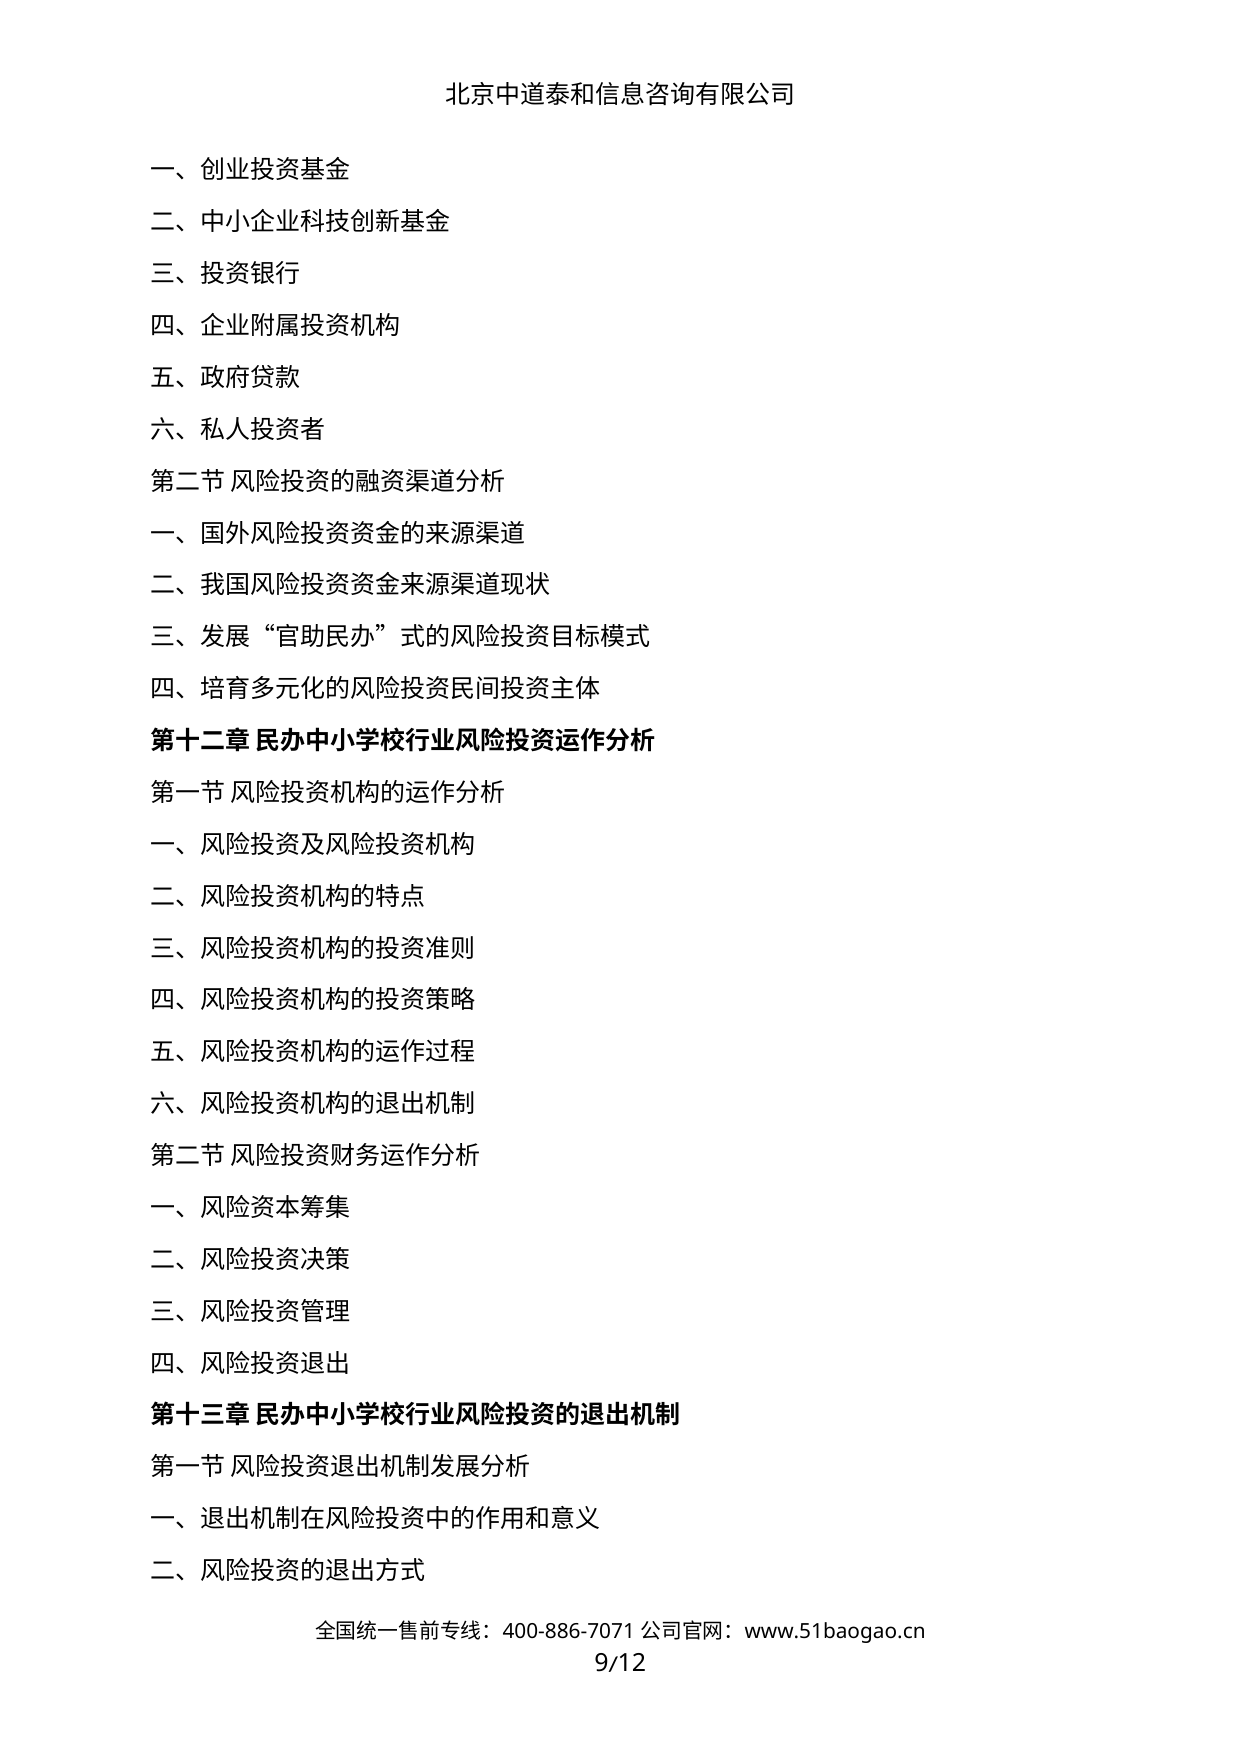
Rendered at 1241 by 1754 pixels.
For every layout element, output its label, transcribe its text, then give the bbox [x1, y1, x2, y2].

text 二、风险投资机构的特点 [150, 876, 1090, 912]
text 六、风险投资机构的退出机制 [150, 1084, 1090, 1120]
text 第一节 风险投资机构的运作分析 [150, 772, 1090, 809]
text 二、风险投资决策 [150, 1239, 1090, 1276]
text 三、发展“官助民办”式的风险投资目标模式 [150, 617, 1090, 653]
text 六、私人投资者 [150, 409, 1090, 446]
text 三、投资银行 [150, 254, 1090, 290]
text 三、风险投资管理 [150, 1291, 1090, 1327]
text 二、我国风险投资资金来源渠道现状 [150, 565, 1090, 601]
text 四、风险投资退出 [150, 1343, 1090, 1379]
text 第一节 风险投资退出机制发展分析 [150, 1447, 1090, 1483]
text 第十三章 民办中小学校行业风险投资的退出机制 [150, 1395, 1090, 1431]
text 四、风险投资机构的投资策略 [150, 980, 1090, 1016]
text 二、中小企业科技创新基金 [150, 202, 1090, 238]
text 一、创业投资基金 [150, 150, 1090, 186]
text 一、风险投资及风险投资机构 [150, 824, 1090, 861]
text 四、企业附属投资机构 [150, 306, 1090, 342]
text 一、风险资本筹集 [150, 1187, 1090, 1224]
text 一、退出机制在风险投资中的作用和意义 [150, 1499, 1090, 1535]
text 第二节 风险投资财务运作分析 [150, 1136, 1090, 1172]
text 五、政府贷款 [150, 357, 1090, 394]
text 二、风险投资的退出方式 [150, 1551, 1090, 1587]
text 五、风险投资机构的运作过程 [150, 1032, 1090, 1068]
text 四、培育多元化的风险投资民间投资主体 [150, 669, 1090, 705]
text 三、风险投资机构的投资准则 [150, 928, 1090, 964]
text 一、国外风险投资资金的来源渠道 [150, 513, 1090, 549]
text 第十二章 民办中小学校行业风险投资运作分析 [150, 721, 1090, 757]
text 第二节 风险投资的融资渠道分析 [150, 461, 1090, 497]
